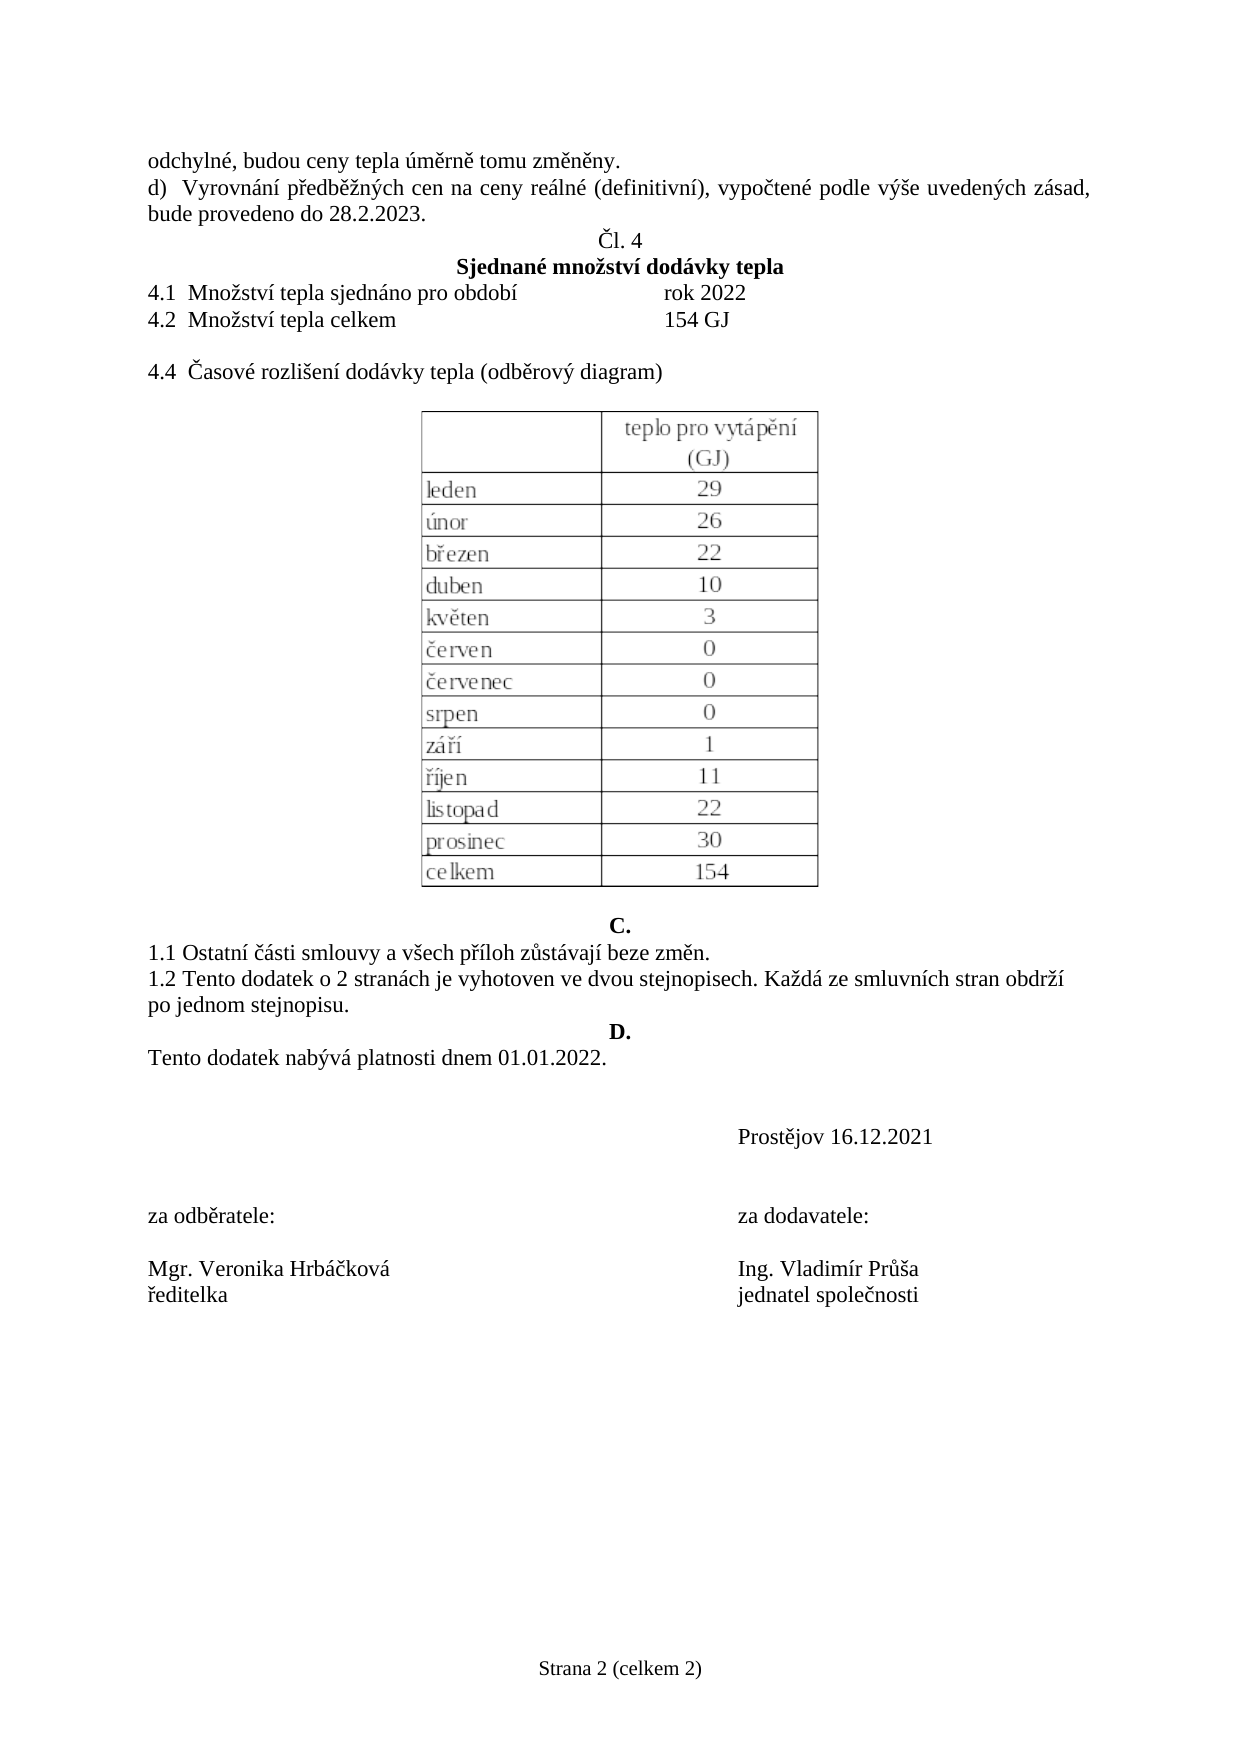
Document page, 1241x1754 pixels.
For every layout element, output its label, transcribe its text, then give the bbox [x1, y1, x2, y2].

text D. [148, 1018, 1093, 1044]
text C. [148, 912, 1093, 939]
text 4.2 Množství tepla celkem 154 GJ [148, 306, 1093, 332]
text d) Vyrovnání předběžných cen na ceny reálné (definitivní), vypočtené podle výše uvedených zásad, bude provedeno do 28.2.2023. [148, 174, 1093, 227]
text 1.1 Ostatní části smlouvy a všech příloh zůstávají beze změn. [148, 939, 1093, 965]
text Prostějov 16.12.2021 [664, 1123, 1093, 1150]
text 4.4 Časové rozlišení dodávky tepla (odběrový diagram) [148, 358, 1093, 385]
text 4.1 Množství tepla sjednáno pro období rok 2022 [148, 279, 1093, 306]
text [148, 148, 1093, 174]
text Čl. 4 [148, 227, 1093, 253]
text 1.2 Tento dodatek o 2 stranách je vyhotoven ve dvou stejnopisech. Každá ze smluvních stran obdrží po jednom stejnopisu. [148, 965, 1093, 1018]
text ředitelka jednatel společnosti [148, 1281, 1093, 1308]
text Sjednané množství dodávky tepla [148, 253, 1093, 279]
text Tento dodatek nabývá platnosti dnem 01.01.2022. [148, 1044, 1093, 1071]
text Mgr. Veronika Hrbáčková Ing. Vladimír Průša [148, 1255, 1093, 1281]
text za odběratele: za dodavatele: [148, 1202, 1093, 1229]
